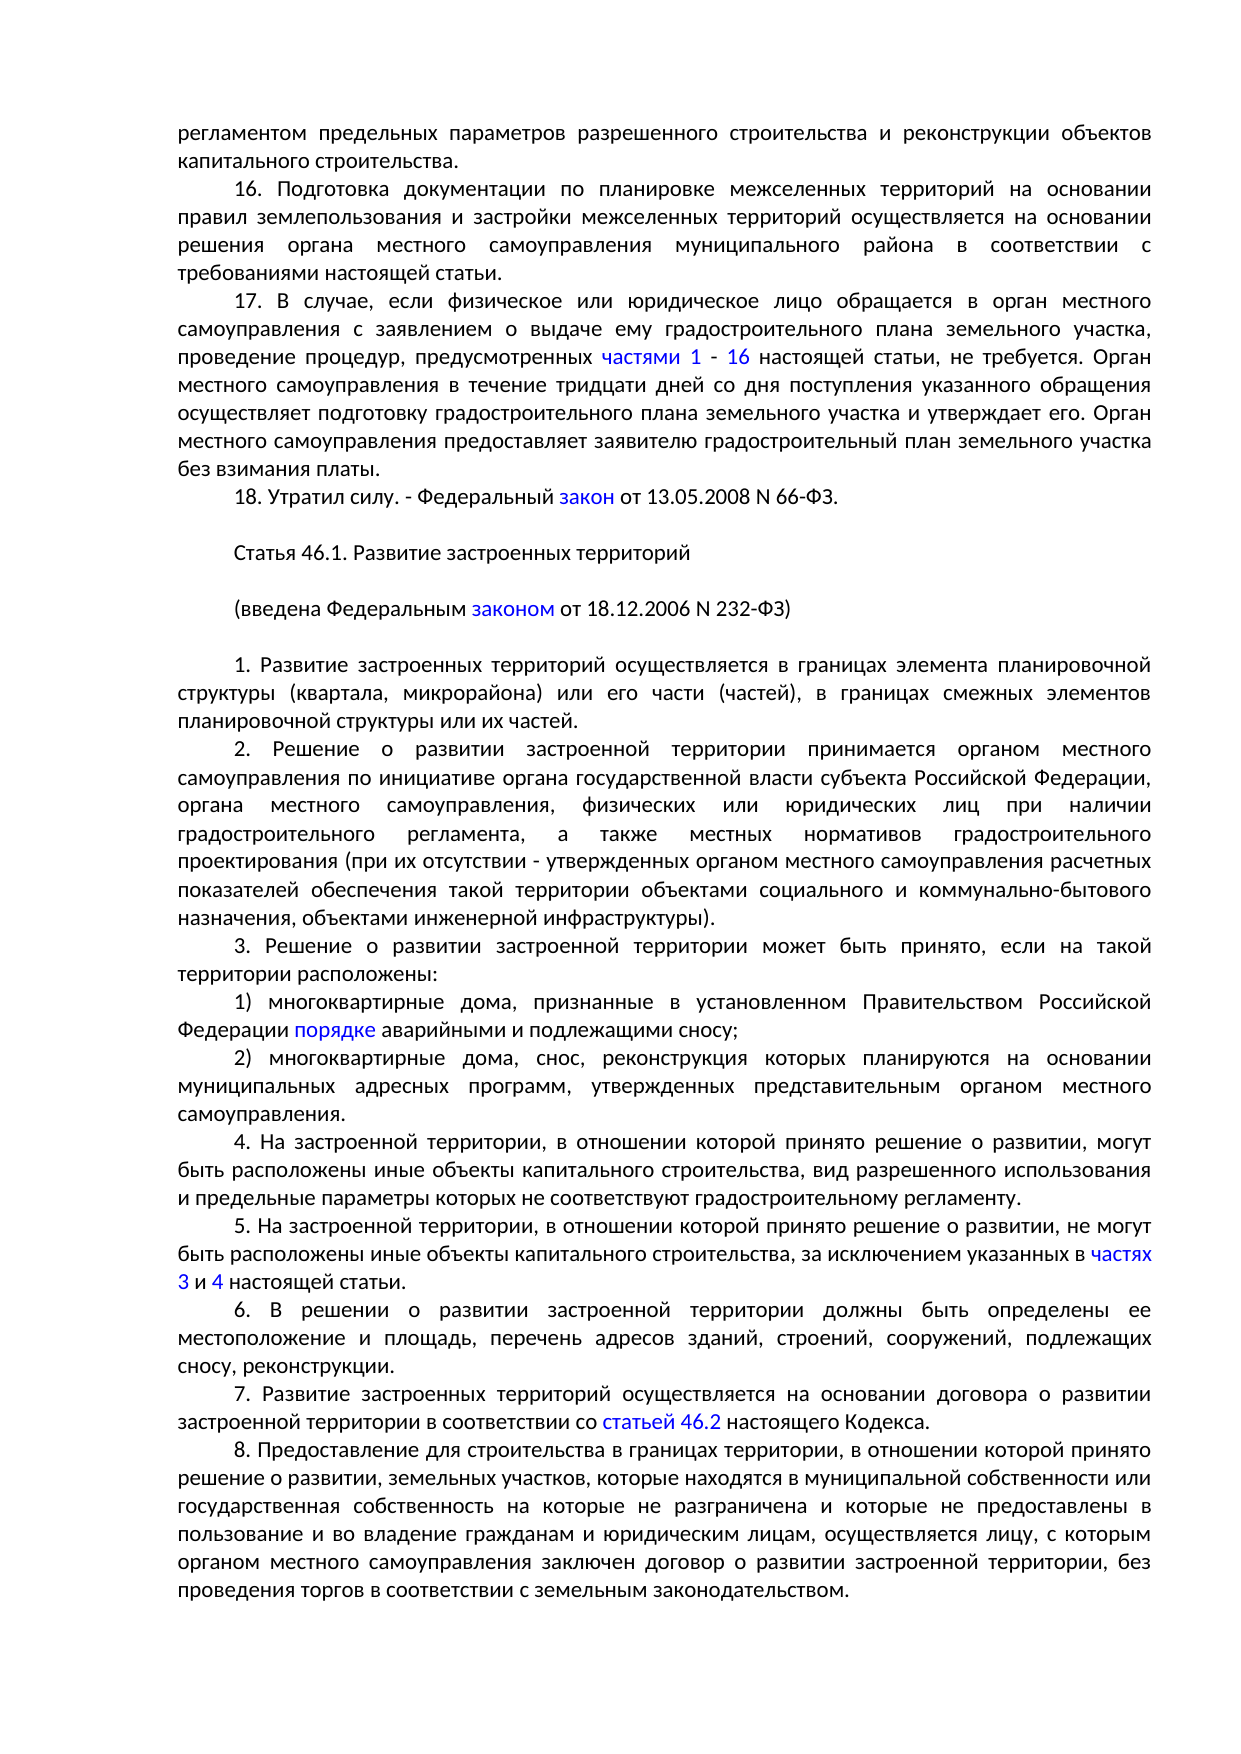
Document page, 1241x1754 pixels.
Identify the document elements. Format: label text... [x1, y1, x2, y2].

text Статья 46.1. Развитие застроенных территорий [177, 538, 1152, 566]
text 1) многоквартирные дома, признанные в установленном Правительством Российской Федерации порядке аварийными и подлежащими сносу; [177, 987, 1152, 1043]
text (введена Федеральным законом от 18.12.2006 N 232-ФЗ) [177, 594, 1152, 622]
text 17. В случае, если физическое или юридическое лицо обращается в орган местного самоуправления с заявлением о выдаче ему градостроительного плана земельного участка, проведение процедур, предусмотренных частями 1 - 16 настоящей статьи, не требуется. Орган местного самоуправления в течение тридцати дней со дня поступления указанного обращения осуществляет подготовку градостроительного плана земельного участка и утверждает его. Орган местного самоуправления предоставляет заявителю градостроительный план земельного участка без взимания платы. [177, 286, 1152, 482]
text 3. Решение о развитии застроенной территории может быть принято, если на такой территории расположены: [177, 931, 1152, 987]
text 4. На застроенной территории, в отношении которой принято решение о развитии, могут быть расположены иные объекты капитального строительства, вид разрешенного использования и предельные параметры которых не соответствуют градостроительному регламенту. [177, 1127, 1152, 1211]
text 2. Решение о развитии застроенной территории принимается органом местного самоуправления по инициативе органа государственной власти субъекта Российской Федерации, органа местного самоуправления, физических или юридических лиц при наличии градостроительного регламента, а также местных нормативов градостроительного проектирования (при их отсутствии - утвержденных органом местного самоуправления расчетных показателей обеспечения такой территории объектами социального и коммунально-бытового назначения, объектами инженерной инфраструктуры). [177, 734, 1152, 931]
text 8. Предоставление для строительства в границах территории, в отношении которой принято решение о развитии, земельных участков, которые находятся в муниципальной собственности или государственная собственность на которые не разграничена и которые не предоставлены в пользование и во владение гражданам и юридическим лицам, осуществляется лицу, с которым органом местного самоуправления заключен договор о развитии застроенной территории, без проведения торгов в соответствии с земельным законодательством. [177, 1435, 1152, 1603]
text 1. Развитие застроенных территорий осуществляется в границах элемента планировочной структуры (квартала, микрорайона) или его части (частей), в границах смежных элементов планировочной структуры или их частей. [177, 651, 1152, 734]
text 16. Подготовка документации по планировке межселенных территорий на основании правил землепользования и застройки межселенных территорий осуществляется на основании решения органа местного самоуправления муниципального района в соответствии с требованиями настоящей статьи. [177, 174, 1152, 286]
text 18. Утратил силу. - Федеральный закон от 13.05.2008 N 66-ФЗ. [177, 482, 1152, 510]
text 6. В решении о развитии застроенной территории должны быть определены ее местоположение и площадь, перечень адресов зданий, строений, сооружений, подлежащих сносу, реконструкции. [177, 1295, 1152, 1379]
text 2) многоквартирные дома, снос, реконструкция которых планируются на основании муниципальных адресных программ, утвержденных представительным органом местного самоуправления. [177, 1043, 1152, 1127]
text 7. Развитие застроенных территорий осуществляется на основании договора о развитии застроенной территории в соответствии со статьей 46.2 настоящего Кодекса. [177, 1379, 1152, 1435]
text 5. На застроенной территории, в отношении которой принято решение о развитии, не могут быть расположены иные объекты капитального строительства, за исключением указанных в частях 3 и 4 настоящей статьи. [177, 1211, 1152, 1295]
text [177, 118, 1152, 174]
